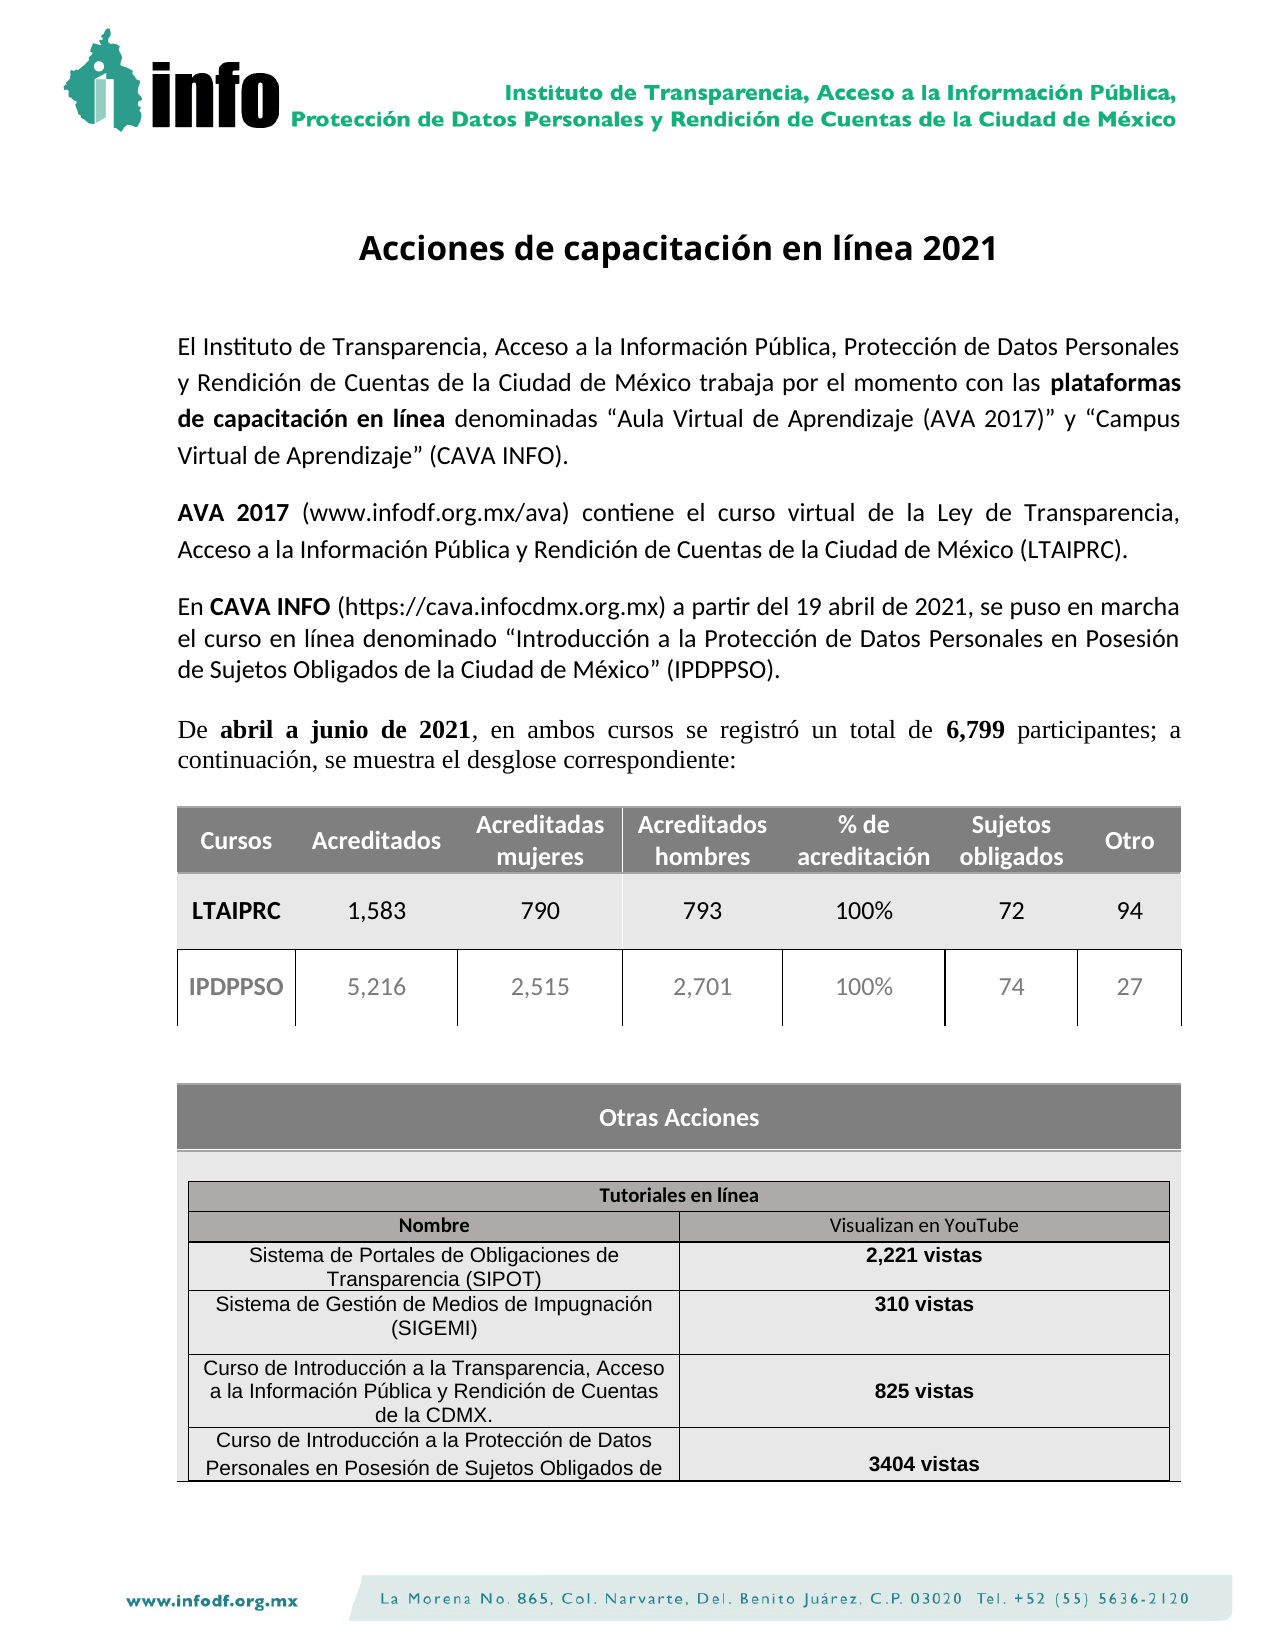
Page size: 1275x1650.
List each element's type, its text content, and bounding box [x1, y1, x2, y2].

picture [126, 1575, 1233, 1621]
table_header Cursos [177, 808, 295, 872]
table_cell 27 [1078, 950, 1181, 1026]
subtitle Acciones de capacitación en línea 2021 [177, 224, 1181, 270]
table_cell 100% [783, 950, 944, 1026]
table_cell 74 [946, 950, 1077, 1026]
text En CAVA INFO (https://cava.infocdmx.org.mx) a partir del 19 abril de 2021, se puso en marcha el curso en línea denominado “Introducción a la Protección de Datos Personales en Posesión de Sujetos Obligados de la Ciudad de México” (IPDPPSO). [177, 590, 1181, 685]
table_cell 100% [783, 874, 945, 949]
table_cell 5,216 [296, 950, 457, 1026]
table_header Sujetos obligados [945, 808, 1078, 872]
table_cell 790 [458, 874, 622, 949]
table_cell LTAIPRC [177, 872, 295, 949]
table_header Otro [1078, 808, 1181, 872]
table_cell 2,515 [458, 950, 622, 1026]
text De abril a junio de 2021, en ambos cursos se registró un total de 6,799 participantes; a continuación, se muestra el desglose correspondiente: [177, 685, 1181, 774]
table_header Otras Acciones [177, 1085, 1181, 1149]
picture [286, 34, 1182, 144]
table_cell [177, 1152, 1181, 1481]
table_header Acreditados [295, 808, 458, 872]
table_cell 94 [1078, 872, 1181, 949]
table_cell 2,701 [623, 950, 782, 1026]
table_cell IPDPPSO [178, 950, 295, 1026]
table_header Acreditados hombres [623, 808, 783, 872]
table_cell 72 [945, 874, 1078, 949]
table_header % de acreditación [783, 808, 945, 872]
text AVA 2017 (www.infodf.org.mx/ava) contiene el curso virtual de la Ley de Transparencia, Acceso a la Información Pública y Rendición de Cuentas de la Ciudad de México (LTAIPRC). [177, 496, 1181, 564]
text El Instituto de Transparencia, Acceso a la Información Pública, Protección de Datos Personales y Rendición de Cuentas de la Ciudad de México trabaja por el momento con las plataformas de capacitación en línea denominadas “Aula Virtual de Aprendizaje (AVA 2017)” y “Campus Virtual de Aprendizaje” (CAVA INFO). [177, 329, 1181, 471]
table_cell 793 [623, 874, 783, 949]
table_header Acreditadas mujeres [458, 808, 622, 872]
picture [59, 24, 280, 144]
table_cell 1,583 [295, 874, 458, 949]
